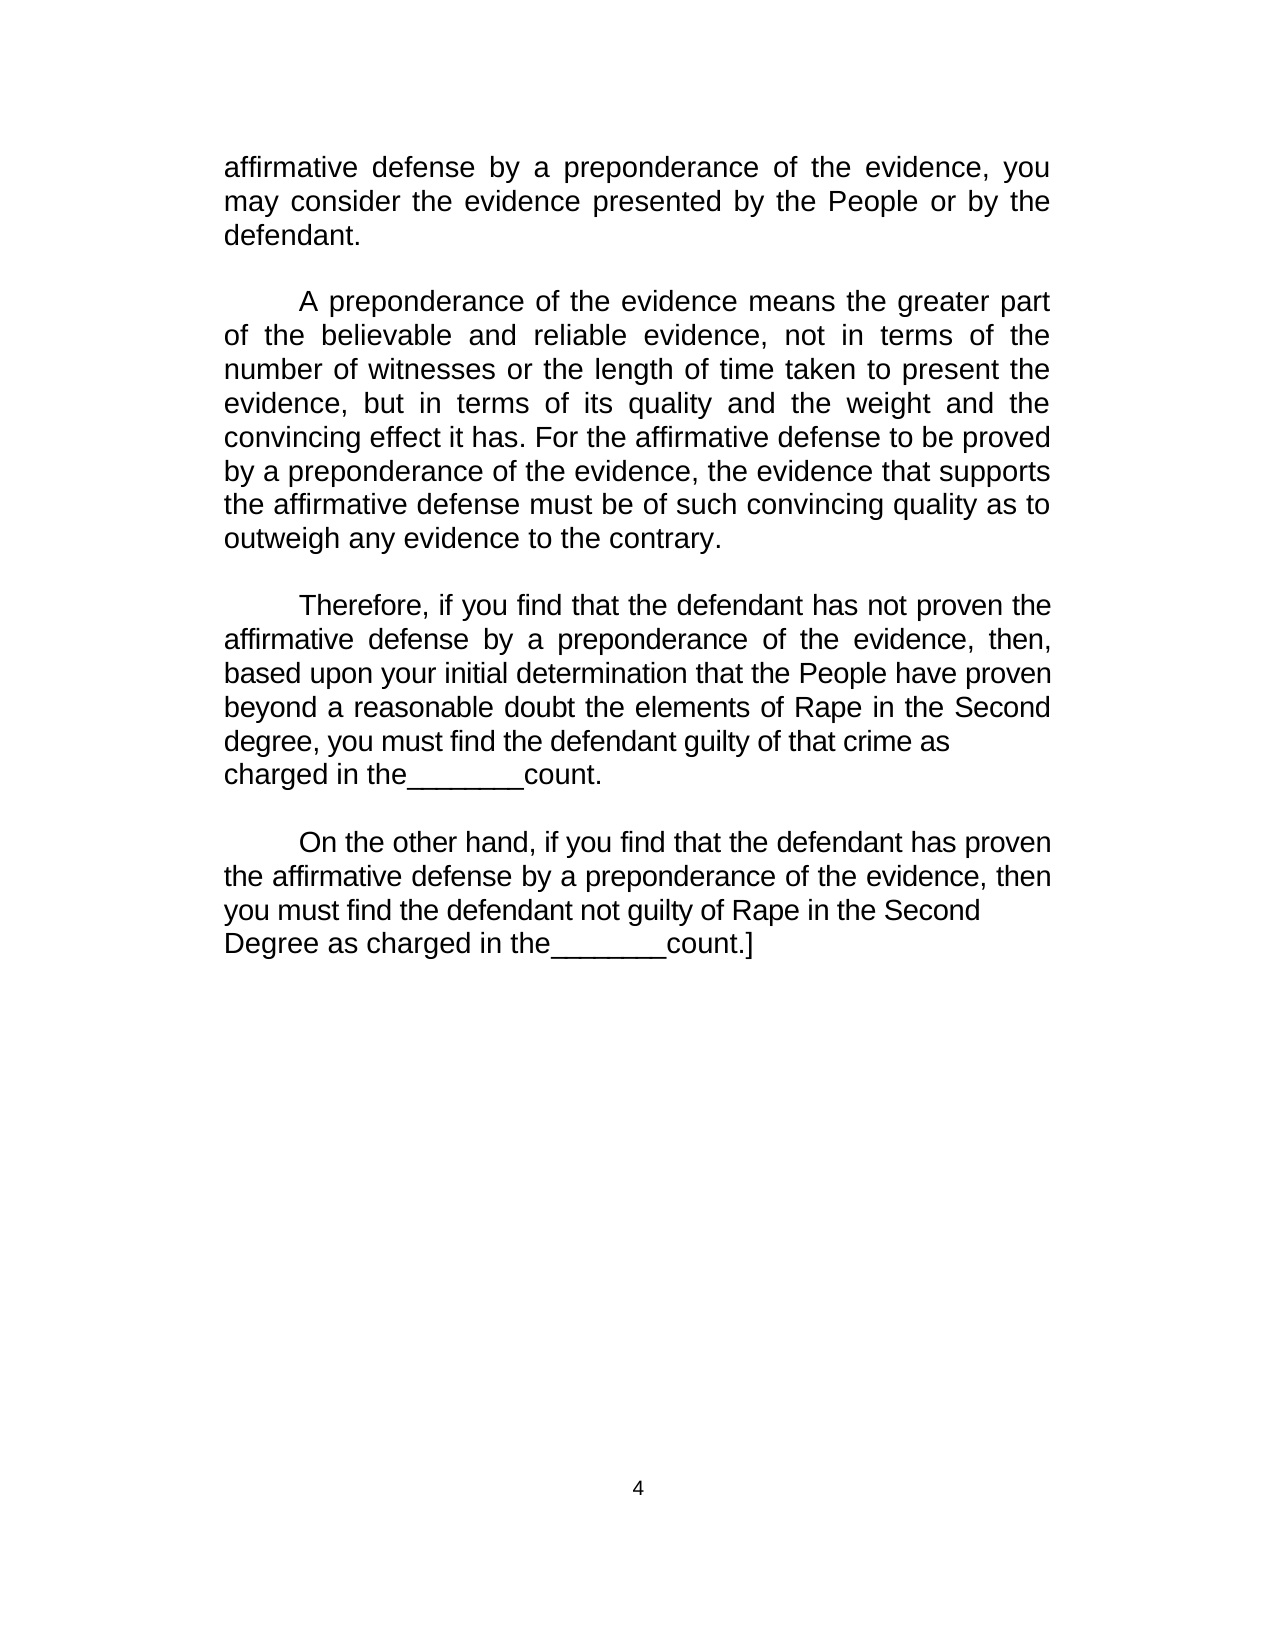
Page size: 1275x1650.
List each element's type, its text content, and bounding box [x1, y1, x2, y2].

text On the other hand, if you find that the defendant has proven the affirmative defense by a preponderance of the evidence, then you must find the defendant not guilty of Rape in the Second [224, 825, 1052, 927]
text Degree as charged in the count.] [224, 927, 1052, 960]
text charged in the count. [224, 758, 1052, 791]
text affirmative defense by a preponderance of the evidence, you may consider the evidence presented by the People or by the defendant. [224, 150, 1052, 252]
text Therefore, if you find that the defendant has not proven the affirmative defense by a preponderance of the evidence, then, based upon your initial determination that the People have proven beyond a reasonable doubt the elements of Rape in the Second degree, you must find the defendant guilty of that crime as [224, 589, 1052, 758]
text A preponderance of the evidence means the greater part of the believable and reliable evidence, not in terms of the number of witnesses or the length of time taken to present the evidence, but in terms of its quality and the weight and the convincing effect it has. For the affirmative defense to be proved by a preponderance of the evidence, the evidence that supports the affirmative defense must be of such convincing quality as to outweigh any evidence to the contrary. [224, 284, 1052, 555]
text 4 [224, 1476, 1052, 1500]
